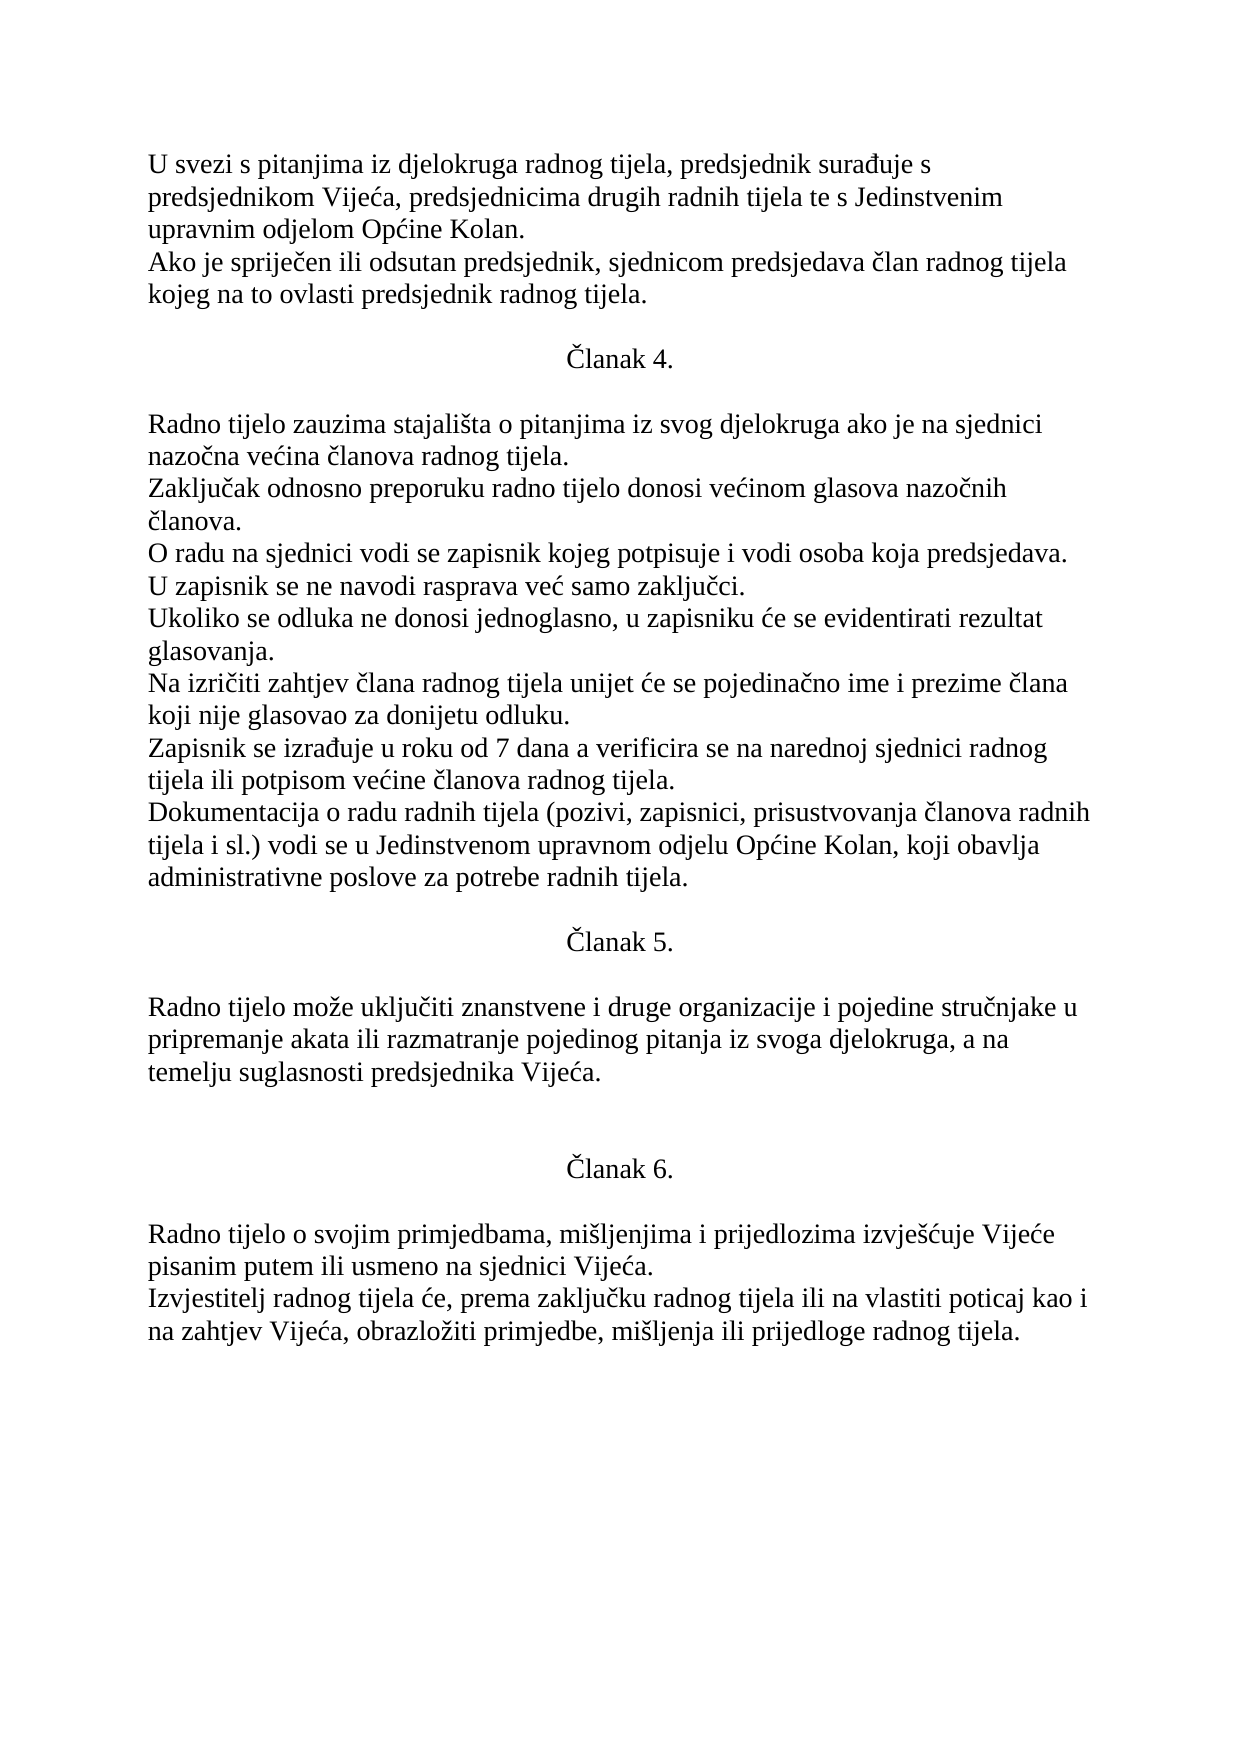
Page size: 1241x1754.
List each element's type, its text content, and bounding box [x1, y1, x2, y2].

text Dokumentacija o radu radnih tijela (pozivi, zapisnici, prisustvovanja članova radnih tijela i sl.) vodi se u Jedinstvenom upravnom odjelu Općine Kolan, koji obavlja administrativne poslove za potrebe radnih tijela. [148, 796, 1093, 893]
text Članak 5. [148, 925, 1093, 957]
text U zapisnik se ne navodi rasprava već samo zaključci. [148, 569, 1093, 601]
text Zaključak odnosno preporuku radno tijelo donosi većinom glasova nazočnih članova. [148, 472, 1093, 536]
text Ako je spriječen ili odsutan predsjednik, sjednicom predsjedava član radnog tijela kojeg na to ovlasti predsjednik radnog tijela. [148, 245, 1093, 309]
text U svezi s pitanjima iz djelokruga radnog tijela, predsjednik surađuje s predsjednikom Vijeća, predsjednicima drugih radnih tijela te s Jedinstvenim upravnim odjelom Općine Kolan. [148, 148, 1093, 245]
text Zapisnik se izrađuje u roku od 7 dana a verificira se na narednoj sjednici radnog tijela ili potpisom većine članova radnog tijela. [148, 731, 1093, 796]
text Članak 4. [148, 342, 1093, 374]
text O radu na sjednici vodi se zapisnik kojeg potpisuje i vodi osoba koja predsjedava. [148, 536, 1093, 569]
text Radno tijelo može uključiti znanstvene i druge organizacije i pojedine stručnjake u pripremanje akata ili razmatranje pojedinog pitanja iz svoga djelokruga, a na temelju suglasnosti predsjednika Vijeća. [148, 990, 1093, 1087]
text Izvjestitelj radnog tijela će, prema zaključku radnog tijela ili na vlastiti poticaj kao i na zahtjev Vijeća, obrazložiti primjedbe, mišljenja ili prijedloge radnog tijela. [148, 1281, 1093, 1346]
text Ukoliko se odluka ne donosi jednoglasno, u zapisniku će se evidentirati rezultat glasovanja. [148, 601, 1093, 666]
text Članak 6. [148, 1152, 1093, 1184]
text Radno tijelo o svojim primjedbama, mišljenjima i prijedlozima izvješćuje Vijeće pisanim putem ili usmeno na sjednici Vijeća. [148, 1217, 1093, 1281]
text Radno tijelo zauzima stajališta o pitanjima iz svog djelokruga ako je na sjednici nazočna većina članova radnog tijela. [148, 407, 1093, 472]
text Na izričiti zahtjev člana radnog tijela unijet će se pojedinačno ime i prezime člana koji nije glasovao za donijetu odluku. [148, 666, 1093, 731]
